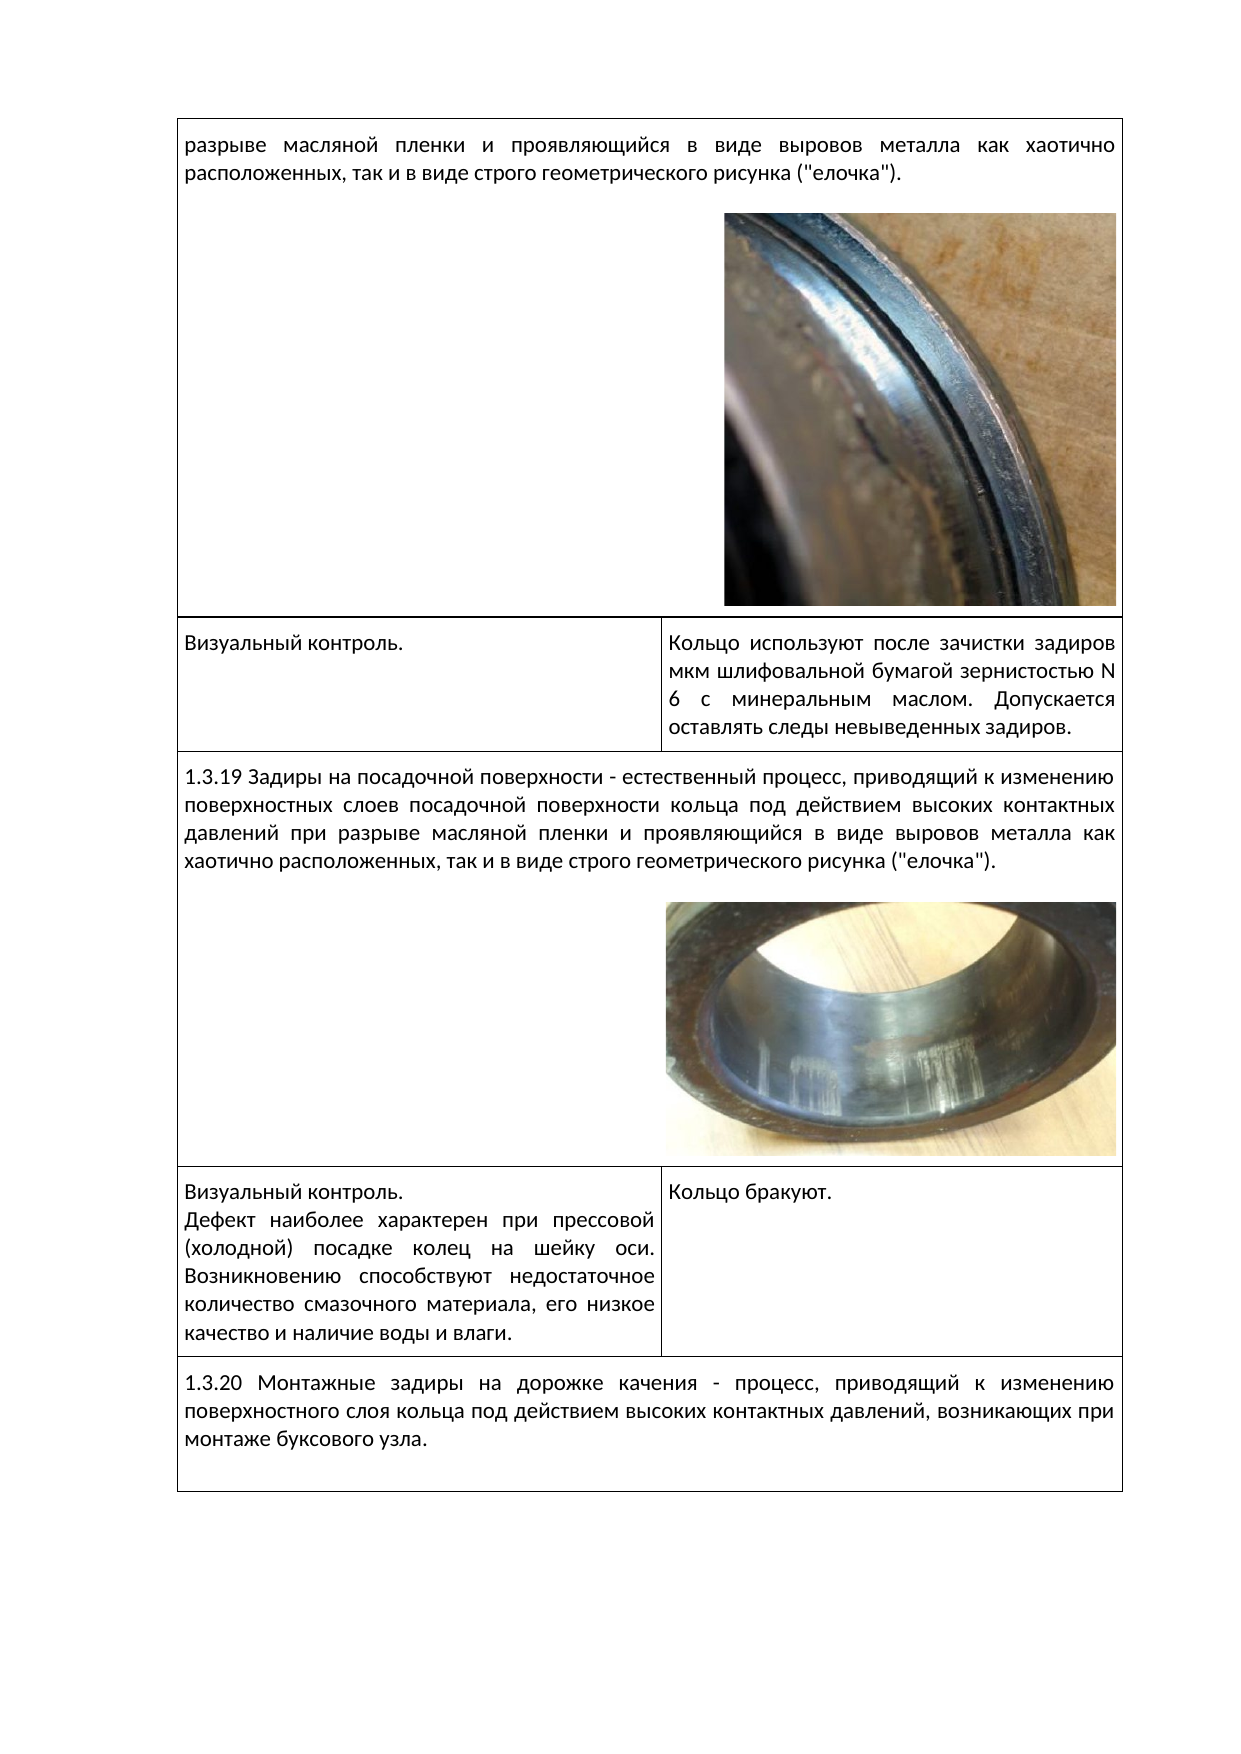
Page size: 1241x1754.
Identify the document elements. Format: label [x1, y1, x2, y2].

picture [724, 213, 1117, 606]
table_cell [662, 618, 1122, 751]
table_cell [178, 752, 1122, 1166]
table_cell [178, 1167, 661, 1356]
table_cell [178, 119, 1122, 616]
picture [665, 902, 1117, 1156]
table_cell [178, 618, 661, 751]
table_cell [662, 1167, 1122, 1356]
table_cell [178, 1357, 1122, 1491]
